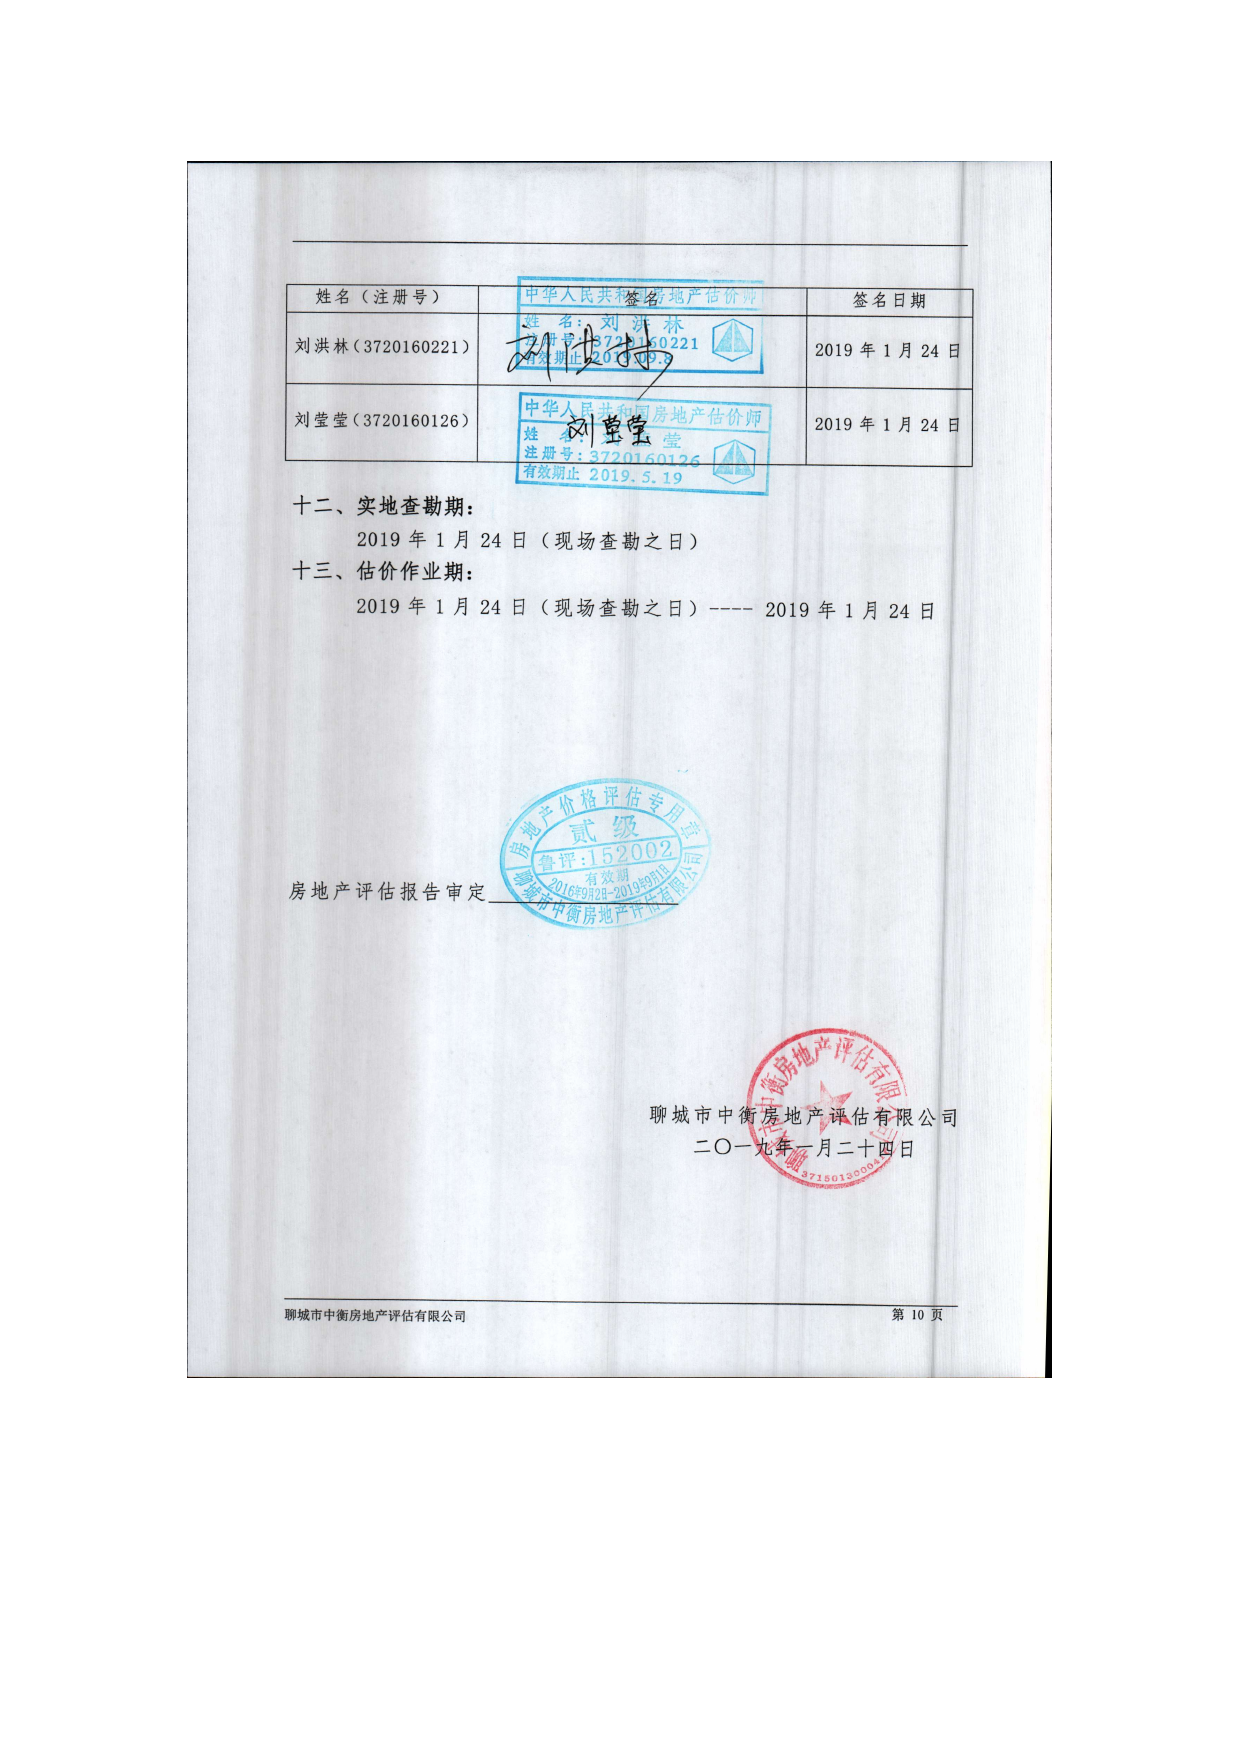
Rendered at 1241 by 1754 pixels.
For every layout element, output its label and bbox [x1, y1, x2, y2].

picture [187, 161, 1052, 1378]
